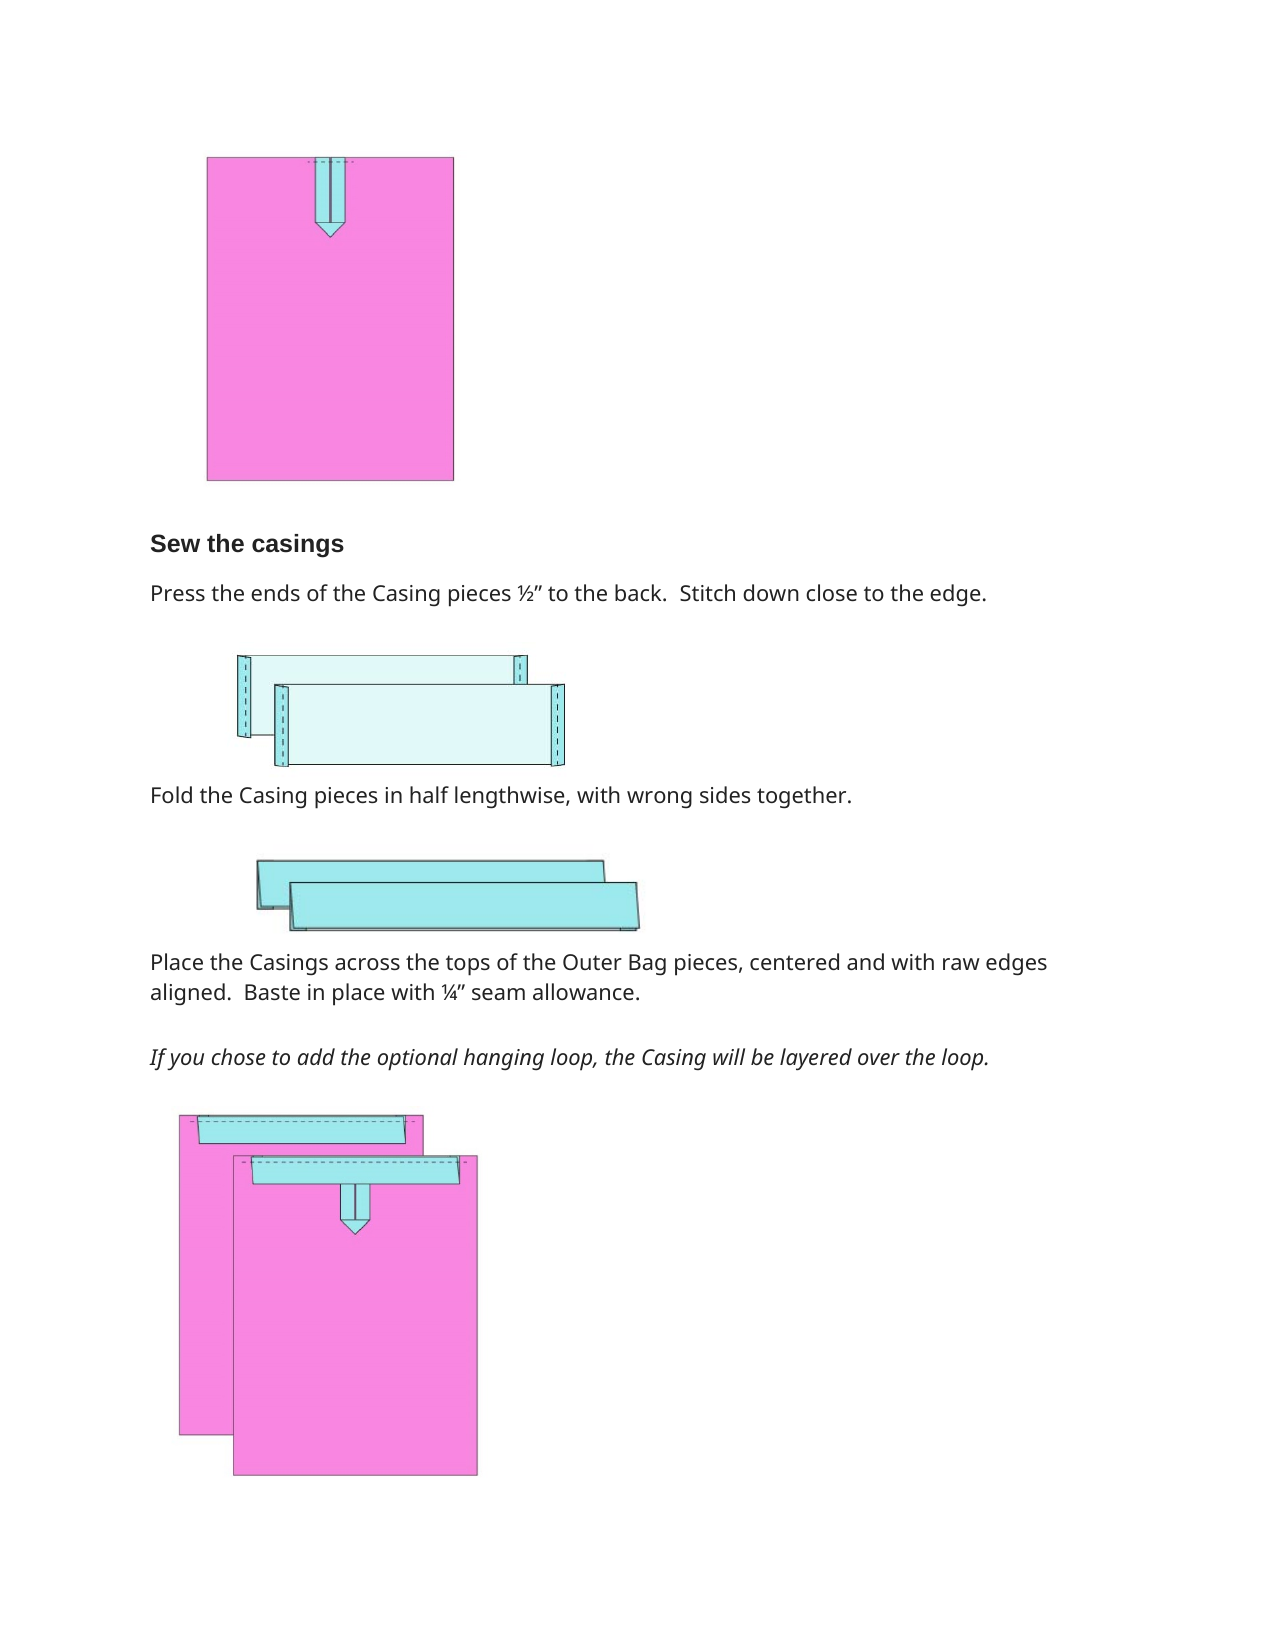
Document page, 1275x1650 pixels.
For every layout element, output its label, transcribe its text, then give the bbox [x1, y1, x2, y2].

picture [150, 150, 510, 489]
picture [150, 1106, 506, 1484]
text Fold the Casing pieces in half lengthwise, with wrong sides together. [150, 779, 1125, 809]
text Press the ends of the Casing pieces ½” to the back. Stitch down close to the edge. [150, 578, 1125, 608]
text Sew the casings [150, 529, 1125, 558]
text Place the Casings across the tops of the Outer Bag pieces, centered and with raw edges aligned. Baste in place with ¼” seam allowance. [150, 947, 1125, 1007]
picture [150, 642, 650, 780]
text If you chose to add the optional hanging loop, the Casing will be layered over the loop. [150, 1042, 1125, 1072]
picture [150, 844, 747, 948]
